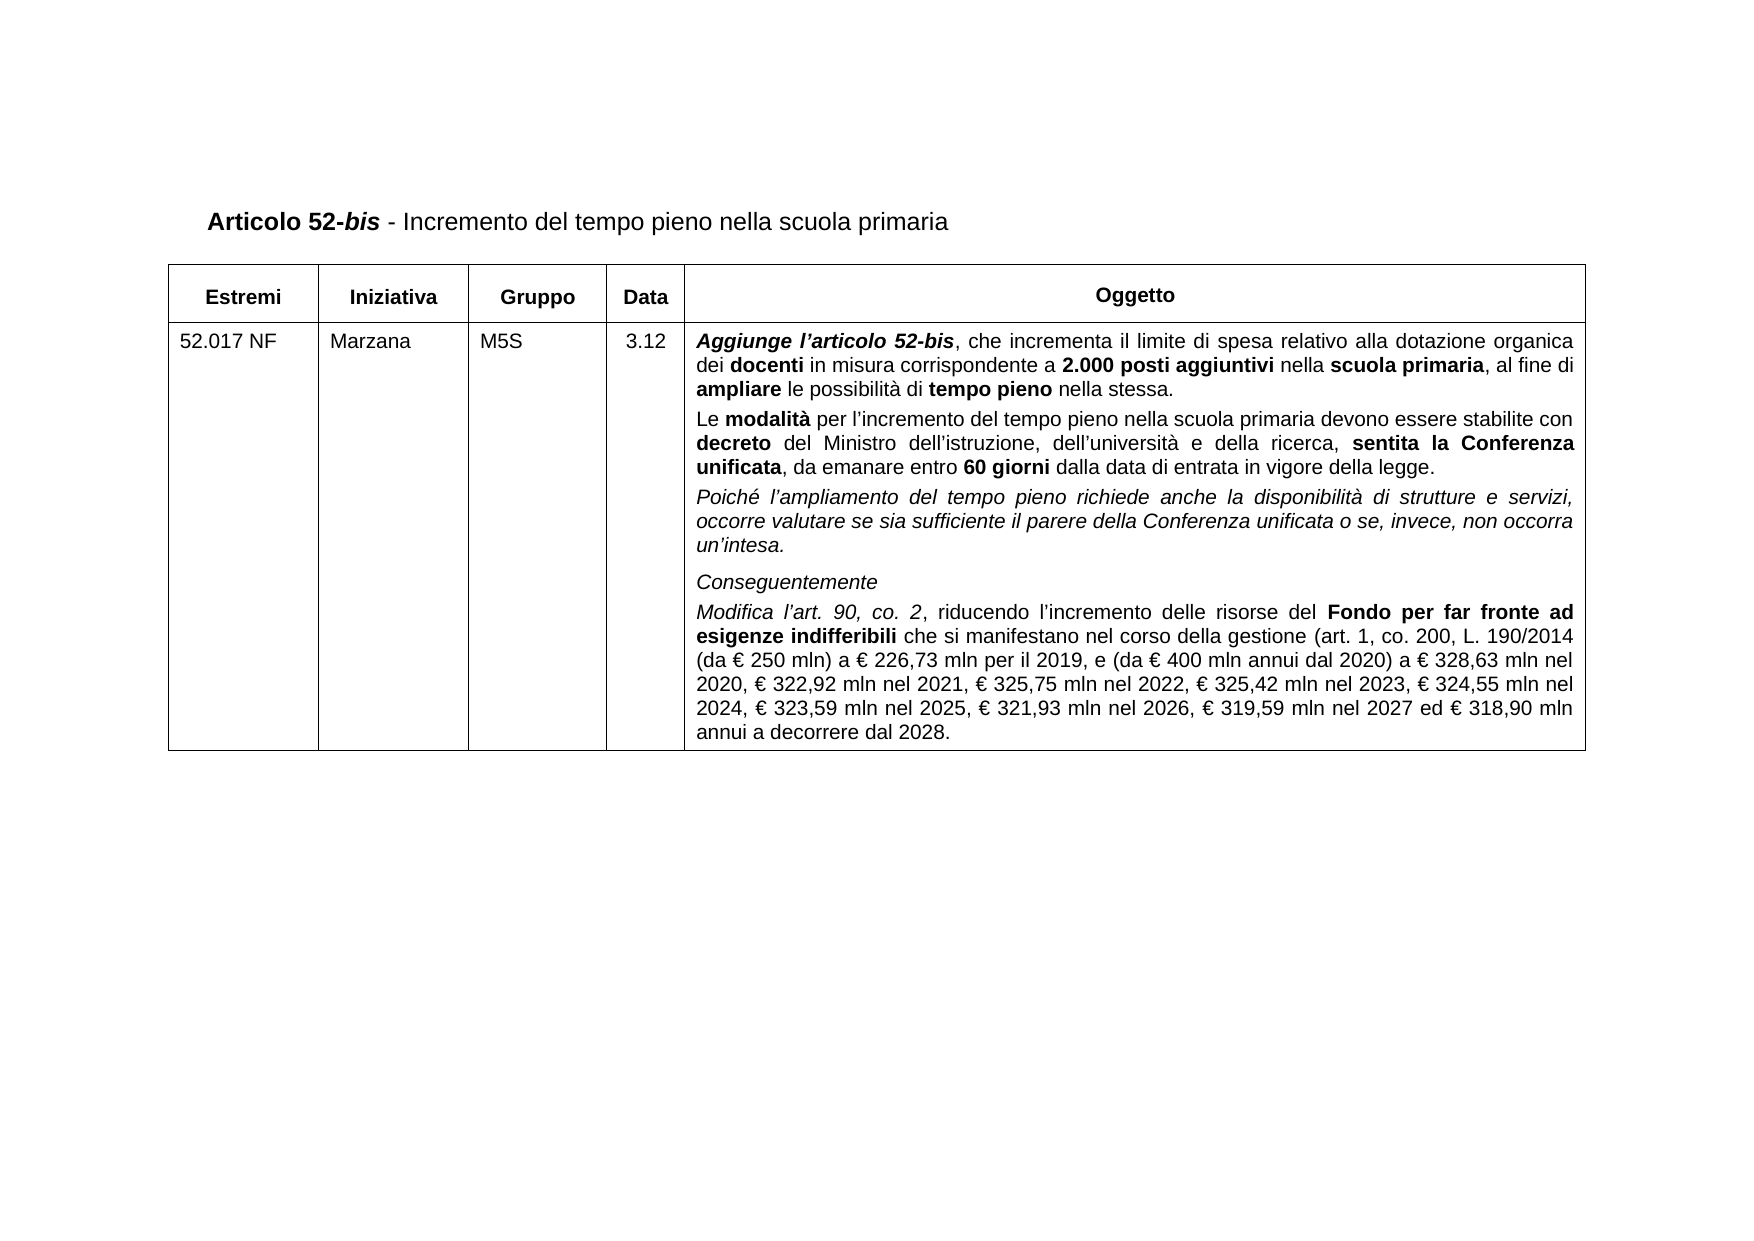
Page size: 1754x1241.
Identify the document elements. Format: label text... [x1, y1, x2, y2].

table_cell Marzana [319, 323, 468, 750]
table_header Gruppo [469, 265, 606, 322]
table_header Oggetto [685, 265, 1585, 322]
table_cell Aggiunge l’articolo 52-bis, che incrementa il limite di spesa relativo alla dotazione organica dei docenti in misura corrispondente a 2.000 posti aggiuntivi nella scuola primaria, al fine di ampliare le possibilità di tempo pieno nella stessa. Le modalità per l’incremento del tempo pieno nella scuola primaria devono essere stabilite con decreto del Ministro dell’istruzione, dell’università e della ricerca, sentita la Conferenza unificata, da emanare entro 60 giorni dalla data di entrata in vigore della legge. Poiché l’ampliamento del tempo pieno richiede anche la disponibilità di strutture e servizi, occorre valutare se sia sufficiente il parere della Conferenza unificata o se, invece, non occorra un’intesa. Conseguentemente Modifica l’art. 90, co. 2, riducendo l’incremento delle risorse del Fondo per far fronte ad esigenze indifferibili che si manifestano nel corso della gestione (art. 1, co. 200, L. 190/2014 (da € 250 mln) a € 226,73 mln per il 2019, e (da € 400 mln annui dal 2020) a € 328,63 mln nel 2020, € 322,92 mln nel 2021, € 325,75 mln nel 2022, € 325,42 mln nel 2023, € 324,55 mln nel 2024, € 323,59 mln nel 2025, € 321,93 mln nel 2026, € 319,59 mln nel 2027 ed € 318,90 mln annui a decorrere dal 2028. [685, 323, 1585, 750]
table_cell 52.017 NF [169, 323, 318, 750]
table_header Iniziativa [319, 265, 468, 322]
text Articolo 52-bis - Incremento del tempo pieno nella scuola primaria [207, 207, 1547, 236]
table_header Data [607, 265, 684, 322]
table_header Estremi [169, 265, 318, 322]
table_cell M5S [469, 323, 606, 750]
table_cell 3.12 [607, 323, 684, 750]
